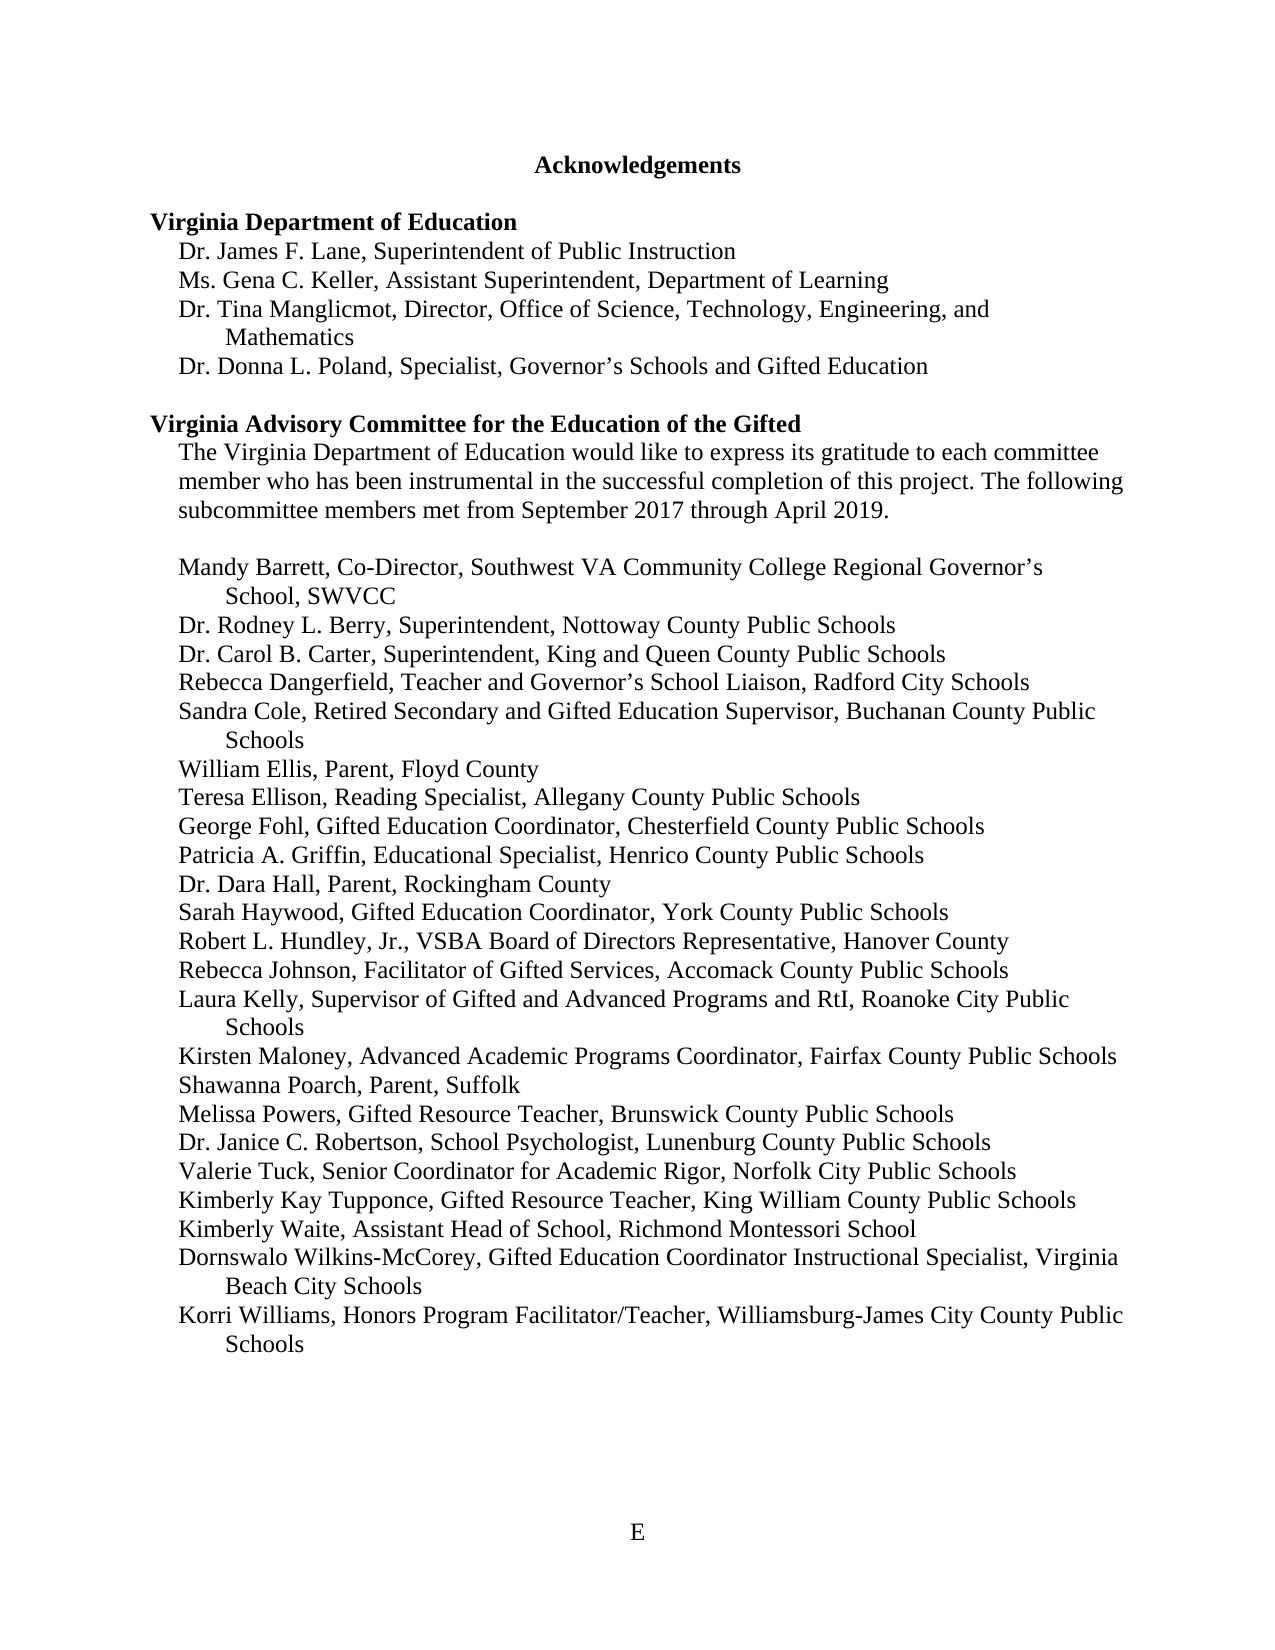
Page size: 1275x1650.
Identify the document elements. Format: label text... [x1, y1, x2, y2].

text Virginia Advisory Committee for the Education of the Gifted [150, 409, 1125, 437]
text Dr. Tina Manglicmot, Director, Office of Science, Technology, Engineering, and Mathematics [178, 294, 1125, 351]
text Kimberly Waite, Assistant Head of School, Richmond Montessori School [150, 1214, 1125, 1242]
text Dr. Janice C. Robertson, School Psychologist, Lunenburg County Public Schools [178, 1127, 1125, 1156]
text Ms. Gena C. Keller, Assistant Superintendent, Department of Learning [178, 265, 1125, 294]
text Valerie Tuck, Senior Coordinator for Academic Rigor, Norfolk City Public Schools [178, 1156, 1125, 1185]
text Acknowledgements [150, 150, 1125, 179]
text William Ellis, Parent, Floyd County [178, 754, 1125, 782]
text Teresa Ellison, Reading Specialist, Allegany County Public Schools [178, 782, 1114, 811]
text George Fohl, Gifted Education Coordinator, Chesterfield County Public Schools [178, 811, 1114, 840]
text Kirsten Maloney, Advanced Academic Programs Coordinator, Fairfax County Public Schools [178, 1041, 1125, 1070]
text Kimberly Kay Tupponce, Gifted Resource Teacher, King William County Public Schools [150, 1185, 1125, 1214]
text Dr. Rodney L. Berry, Superintendent, Nottoway County Public Schools [178, 610, 1125, 639]
text Sandra Cole, Retired Secondary and Gifted Education Supervisor, Buchanan County Public Schools [178, 696, 1125, 754]
text Laura Kelly, Supervisor of Gifted and Advanced Programs and RtI, Roanoke City Public Schools [178, 984, 1125, 1041]
text Virginia Department of Education [150, 207, 1125, 236]
text Shawanna Poarch, Parent, Suffolk [178, 1070, 1114, 1099]
text Korri Williams, Honors Program Facilitator/Teacher, Williamsburg-James City County Public Schools [178, 1300, 1125, 1357]
text Robert L. Hundley, Jr., VSBA Board of Directors Representative, Hanover County [178, 926, 1125, 955]
text Dornswalo Wilkins-McCorey, Gifted Education Coordinator Instructional Specialist, Virginia Beach City Schools [178, 1242, 1125, 1300]
text Dr. Dara Hall, Parent, Rockingham County [178, 869, 1125, 897]
text Rebecca Dangerfield, Teacher and Governor’s School Liaison, Radford City Schools [178, 667, 1125, 696]
text Dr. Donna L. Poland, Specialist, Governor’s Schools and Gifted Education [178, 351, 1125, 380]
text Sarah Haywood, Gifted Education Coordinator, York County Public Schools [178, 897, 1125, 926]
text Dr. James F. Lane, Superintendent of Public Instruction [178, 236, 1125, 265]
text Patricia A. Griffin, Educational Specialist, Henrico County Public Schools [178, 840, 1125, 869]
text Rebecca Johnson, Facilitator of Gifted Services, Accomack County Public Schools [178, 955, 1125, 984]
text Melissa Powers, Gifted Resource Teacher, Brunswick County Public Schools [178, 1099, 1125, 1127]
text Dr. Carol B. Carter, Superintendent, King and Queen County Public Schools [178, 639, 1125, 667]
text Mandy Barrett, Co-Director, Southwest VA Community College Regional Governor’s School, SWVCC [178, 552, 1125, 610]
text The Virginia Department of Education would like to express its gratitude to each committee member who has been instrumental in the successful completion of this project. The following subcommittee members met from September 2017 through April 2019. [178, 437, 1125, 524]
